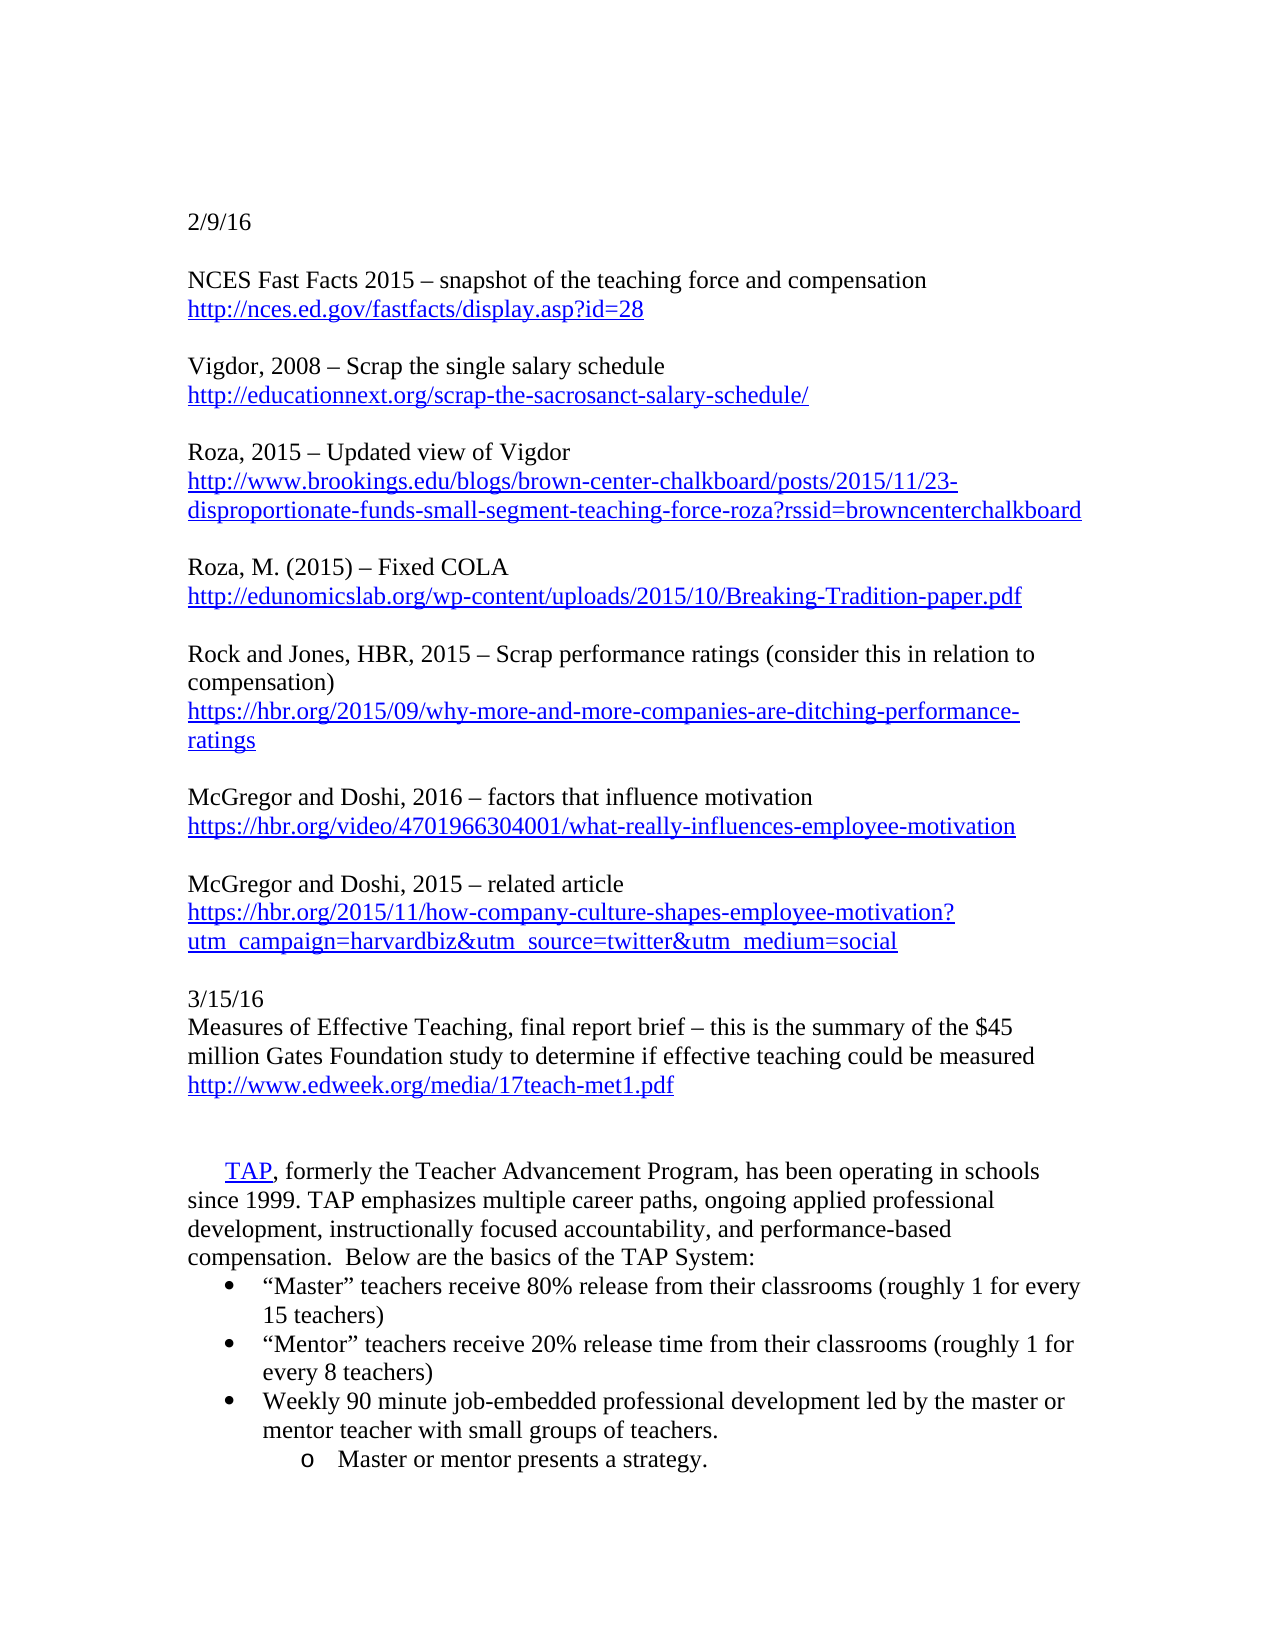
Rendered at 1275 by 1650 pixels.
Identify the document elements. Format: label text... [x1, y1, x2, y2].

text Rock and Jones, HBR, 2015 – Scrap performance ratings (consider this in relation to compensation) [187, 639, 1087, 696]
text http://www.brookings.edu/blogs/brown-center-chalkboard/posts/2015/11/23-disproportionate-funds-small-segment-teaching-force-roza?rssid=browncenterchalkboard [187, 466, 1087, 524]
text McGregor and Doshi, 2015 – related article [187, 869, 1087, 897]
text http://nces.ed.gov/fastfacts/display.asp?id=28 [187, 294, 1087, 322]
text 3/15/16 [187, 984, 1087, 1012]
text http://educationnext.org/scrap-the-sacrosanct-salary-schedule/ [187, 380, 1087, 409]
text 2/9/16 [187, 207, 1087, 236]
list “Mentor” teachers receive 20% release time from their classrooms (roughly 1 for every 8 teachers) [225, 1329, 1087, 1386]
text https://hbr.org/video/4701966304001/what-really-influences-employee-motivation [187, 811, 1087, 840]
text https://hbr.org/2015/11/how-company-culture-shapes-employee-motivation?utm_campaign=harvardbiz&utm_source=twitter&utm_medium=social [187, 897, 1087, 955]
text Roza, 2015 – Updated view of Vigdor [187, 437, 1087, 466]
list “Master” teachers receive 80% release from their classrooms (roughly 1 for every 15 teachers) [225, 1271, 1087, 1329]
text http://edunomicslab.org/wp-content/uploads/2015/10/Breaking-Tradition-paper.pdf [187, 581, 1087, 610]
text McGregor and Doshi, 2016 – factors that influence motivation [187, 782, 1087, 811]
list Master or mentor presents a strategy. [300, 1444, 1087, 1474]
text Roza, M. (2015) – Fixed COLA [187, 552, 1087, 581]
text NCES Fast Facts 2015 – snapshot of the teaching force and compensation [187, 265, 1087, 294]
list Weekly 90 minute job-embedded professional development led by the master or mentor teacher with small groups of teachers. [225, 1386, 1087, 1444]
text https://hbr.org/2015/09/why-more-and-more-companies-are-ditching-performance-ratings [187, 696, 1087, 754]
text TAP, formerly the Teacher Advancement Program, has been operating in schools since 1999. TAP emphasizes multiple career paths, ongoing applied professional development, instructionally focused accountability, and performance-based compensation. Below are the basics of the TAP System: [187, 1156, 1087, 1271]
text http://www.edweek.org/media/17teach-met1.pdf [187, 1070, 1087, 1099]
text Vigdor, 2008 – Scrap the single salary schedule [187, 351, 1087, 380]
text Measures of Effective Teaching, final report brief – this is the summary of the $45 million Gates Foundation study to determine if effective teaching could be measured [187, 1012, 1087, 1070]
